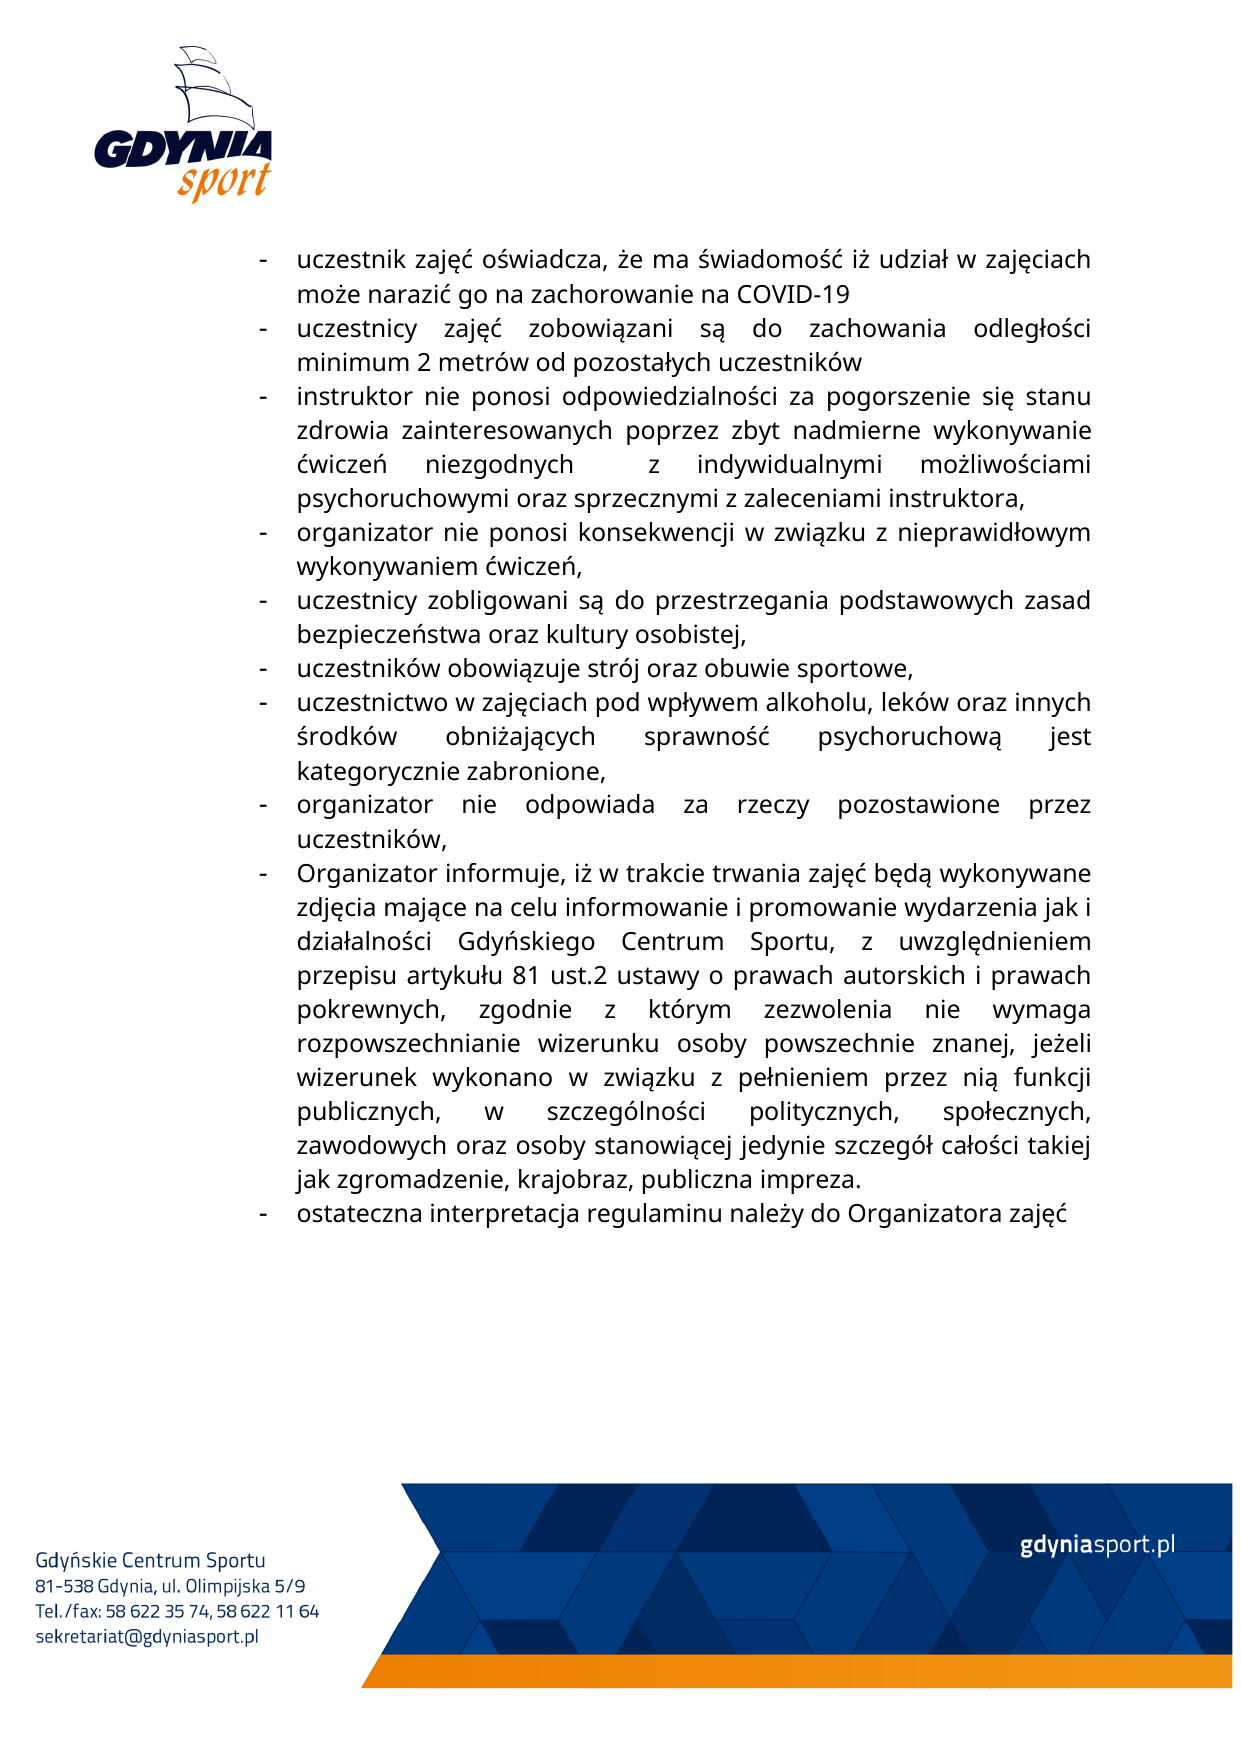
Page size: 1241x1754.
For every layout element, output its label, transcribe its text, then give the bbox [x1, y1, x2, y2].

list Organizator informuje, iż w trakcie trwania zajęć będą wykonywane zdjęcia mające na celu informowanie i promowanie wydarzenia jak i działalności Gdyńskiego Centrum Sportu, z uwzględnieniem przepisu artykułu 81 ust.2 ustawy o prawach autorskich i prawach pokrewnych, zgodnie z którym zezwolenia nie wymaga rozpowszechnianie wizerunku osoby powszechnie znanej, jeżeli wizerunek wykonano w związku z pełnieniem przez nią funkcji publicznych, w szczególności politycznych, społecznych, zawodowych oraz osoby stanowiącej jedynie szczegół całości takiej jak zgromadzenie, krajobraz, publiczna impreza. [259, 855, 1092, 1196]
list uczestnicy zajęć zobowiązani są do zachowania odległości minimum 2 metrów od pozostałych uczestników [259, 310, 1092, 378]
list uczestnictwo w zajęciach pod wpływem alkoholu, leków oraz innych środków obniżających sprawność psychoruchową jest kategorycznie zabronione, [259, 685, 1092, 787]
list uczestnicy zobligowani są do przestrzegania podstawowych zasad bezpieczeństwa oraz kultury osobistej, [259, 583, 1092, 651]
list uczestników obowiązuje strój oraz obuwie sportowe, [259, 651, 1092, 685]
list uczestnik zajęć oświadcza, że ma świadomość iż udział w zajęciach może narazić go na zachorowanie na COVID-19 [259, 242, 1092, 310]
list instruktor nie ponosi odpowiedzialności za pogorszenie się stanu zdrowia zainteresowanych poprzez zbyt nadmierne wykonywanie ćwiczeń niezgodnych z indywidualnymi możliwościami psychoruchowymi oraz sprzecznymi z zaleceniami instruktora, [259, 378, 1092, 515]
list organizator nie ponosi konsekwencji w związku z nieprawidłowym wykonywaniem ćwiczeń, [259, 515, 1092, 583]
list ostateczna interpretacja regulaminu należy do Organizatora zajęć [259, 1196, 1092, 1230]
list organizator nie odpowiada za rzeczy pozostawione przez uczestników, [259, 787, 1092, 855]
picture [7, 12, 1233, 1689]
